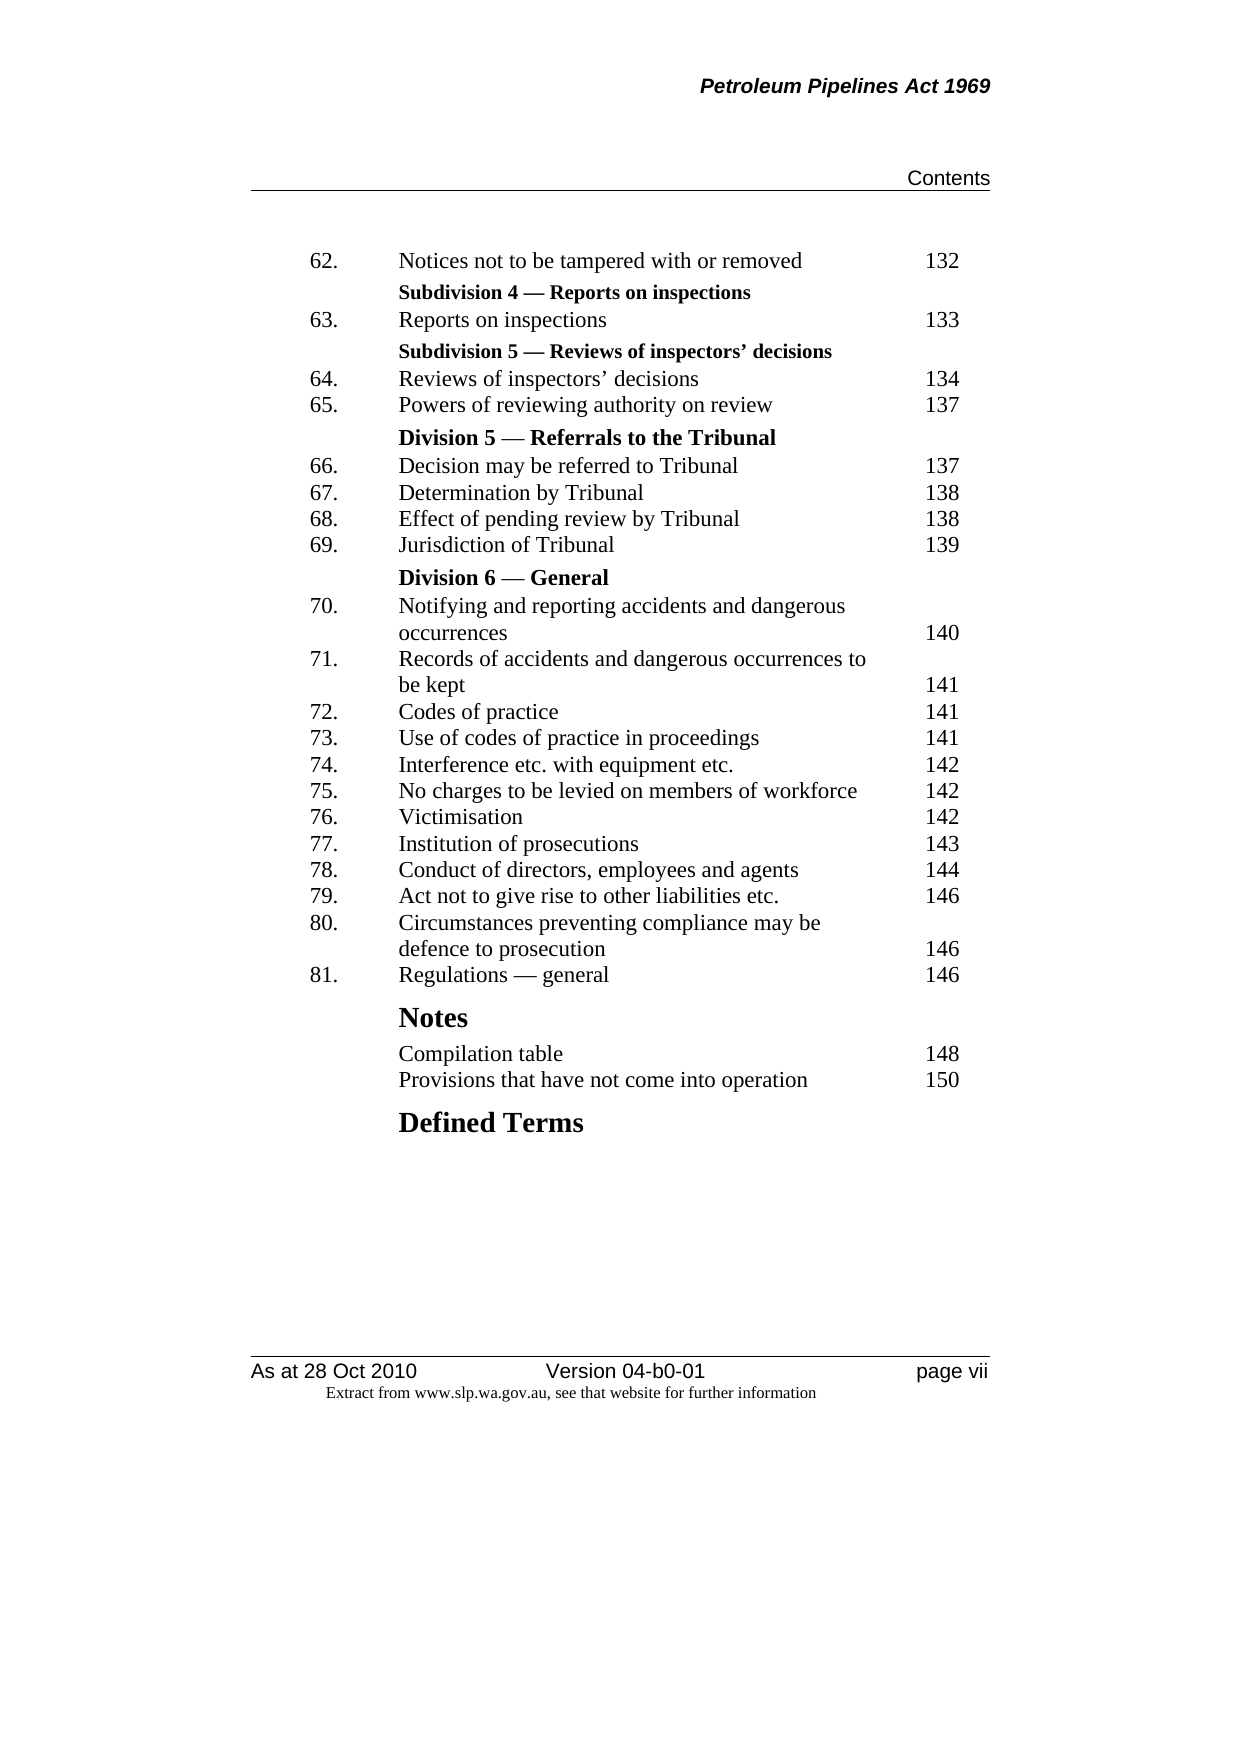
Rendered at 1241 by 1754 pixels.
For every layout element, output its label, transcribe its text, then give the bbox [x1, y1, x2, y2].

text 65. Powers of reviewing authority on review 137 [309, 391, 872, 418]
text 74. Interference etc. with equipment etc. 142 [309, 751, 872, 777]
text 70. Notifying and reporting accidents and dangerous occurrences 140 [309, 592, 872, 645]
text 80. Circumstances preventing compliance may be defence to prosecution 146 [309, 909, 872, 961]
text Division 6 — General [398, 564, 872, 590]
text 68. Effect of pending review by Tribunal 138 [309, 505, 872, 531]
text Subdivision 5 — Reviews of inspectors’ decisions [398, 339, 872, 363]
text Compilation table 148 [309, 1040, 872, 1066]
text 69. Jurisdiction of Tribunal 139 [309, 531, 872, 558]
text 66. Decision may be referred to Tribunal 137 [309, 452, 872, 479]
text 76. Victimisation 142 [309, 803, 872, 830]
text 79. Act not to give rise to other liabilities etc. 146 [309, 882, 872, 909]
text 81. Regulations — general 146 [309, 961, 872, 988]
text 72. Codes of practice 141 [309, 698, 872, 724]
text Notes [398, 1000, 872, 1034]
text 63. Reports on inspections 133 [309, 306, 872, 333]
text 64. Reviews of inspectors’ decisions 134 [309, 365, 872, 391]
text Subdivision 4 — Reports on inspections [398, 280, 872, 304]
text 71. Records of accidents and dangerous occurrences to be kept 141 [309, 645, 872, 698]
text 73. Use of codes of practice in proceedings 141 [309, 724, 872, 751]
text 62. Notices not to be tampered with or removed 132 [309, 247, 872, 274]
text 77. Institution of prosecutions 143 [309, 830, 872, 856]
text 75. No charges to be levied on members of workforce 142 [309, 777, 872, 803]
text Division 5 — Referrals to the Tribunal [398, 424, 872, 450]
text Defined Terms [398, 1105, 872, 1139]
text Provisions that have not come into operation 150 [309, 1066, 872, 1093]
text 78. Conduct of directors, employees and agents 144 [309, 856, 872, 882]
text 67. Determination by Tribunal 138 [309, 479, 872, 505]
